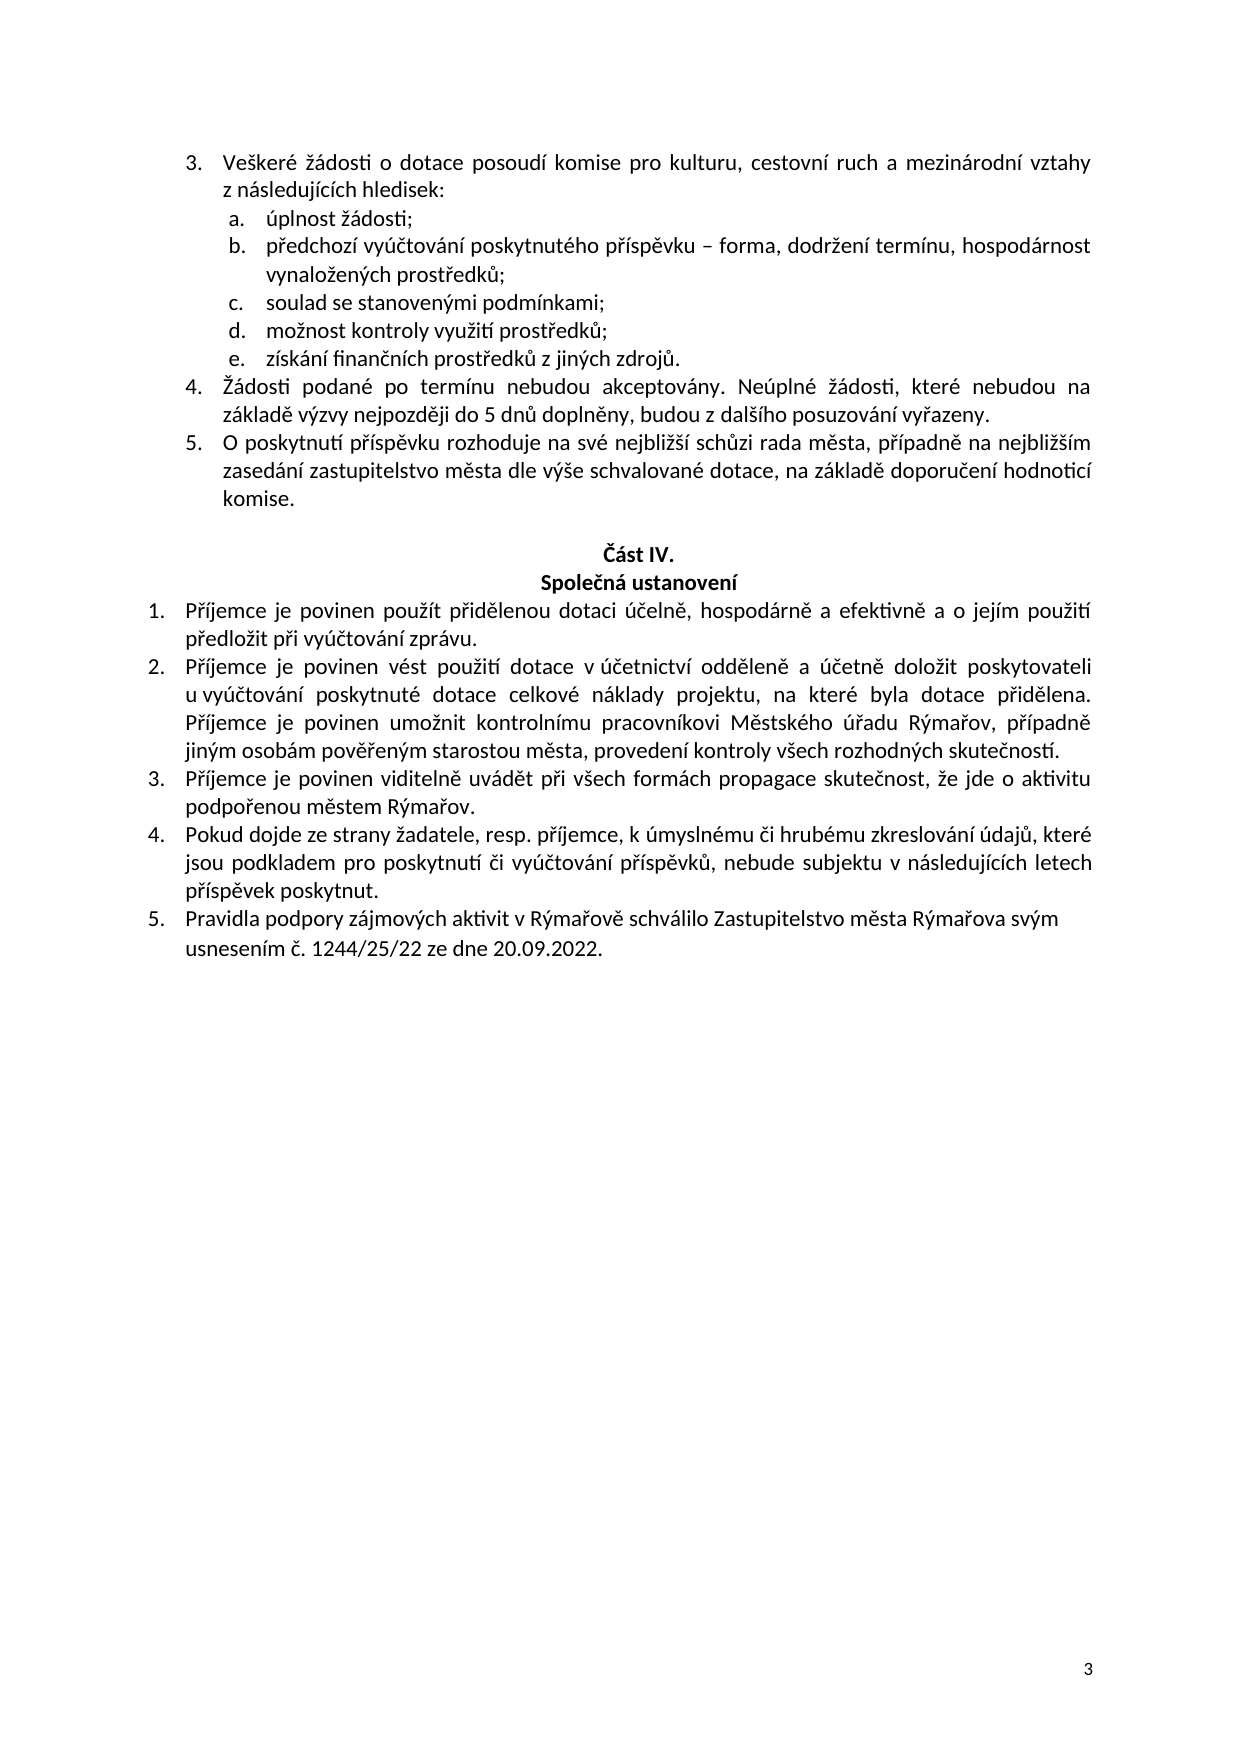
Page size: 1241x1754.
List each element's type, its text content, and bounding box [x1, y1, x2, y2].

list Příjemce je povinen použít přidělenou dotaci účelně, hospodárně a efektivně a o jejím použití předložit při vyúčtování zprávu. [148, 596, 1093, 652]
list získání finančních prostředků z jiných zdrojů. [228, 344, 1093, 372]
text Společná ustanovení [185, 568, 1093, 596]
list Příjemce je povinen viditelně uvádět při všech formách propagace skutečnost, že jde o aktivitu podpořenou městem Rýmařov. [148, 764, 1093, 820]
list O poskytnutí příspěvku rozhoduje na své nejbližší schůzi rada města, případně na nejbližším zasedání zastupitelstvo města dle výše schvalované dotace, na základě doporučení hodnoticí komise. [185, 428, 1093, 512]
list Žádosti podané po termínu nebudou akceptovány. Neúplné žádosti, které nebudou na základě výzvy nejpozději do 5 dnů doplněny, budou z dalšího posuzování vyřazeny. [185, 372, 1093, 428]
list soulad se stanovenými podmínkami; [228, 288, 1093, 316]
list možnost kontroly využití prostředků; [228, 316, 1093, 344]
list Veškeré žádosti o dotace posoudí komise pro kulturu, cestovní ruch a mezinárodní vztahy z následujících hledisek: [185, 148, 1093, 204]
list úplnost žádosti; [228, 204, 1093, 232]
text Část IV. [185, 540, 1093, 568]
list Pravidla podpory zájmových aktivit v Rýmařově schválilo Zastupitelstvo města Rýmařova svým usnesením č. 1244/25/22 ze dne 20.09.2022. [148, 904, 1093, 962]
list předchozí vyúčtování poskytnutého příspěvku – forma, dodržení termínu, hospodárnost vynaložených prostředků; [228, 232, 1093, 288]
list Příjemce je povinen vést použití dotace v účetnictví odděleně a účetně doložit poskytovateli u vyúčtování poskytnuté dotace celkové náklady projektu, na které byla dotace přidělena. Příjemce je povinen umožnit kontrolnímu pracovníkovi Městského úřadu Rýmařov, případně jiným osobám pověřeným starostou města, provedení kontroly všech rozhodných skutečností. [148, 652, 1093, 764]
list Pokud dojde ze strany žadatele, resp. příjemce, k úmyslnému či hrubému zkreslování údajů, které jsou podkladem pro poskytnutí či vyúčtování příspěvků, nebude subjektu v následujících letech příspěvek poskytnut. [148, 820, 1093, 904]
